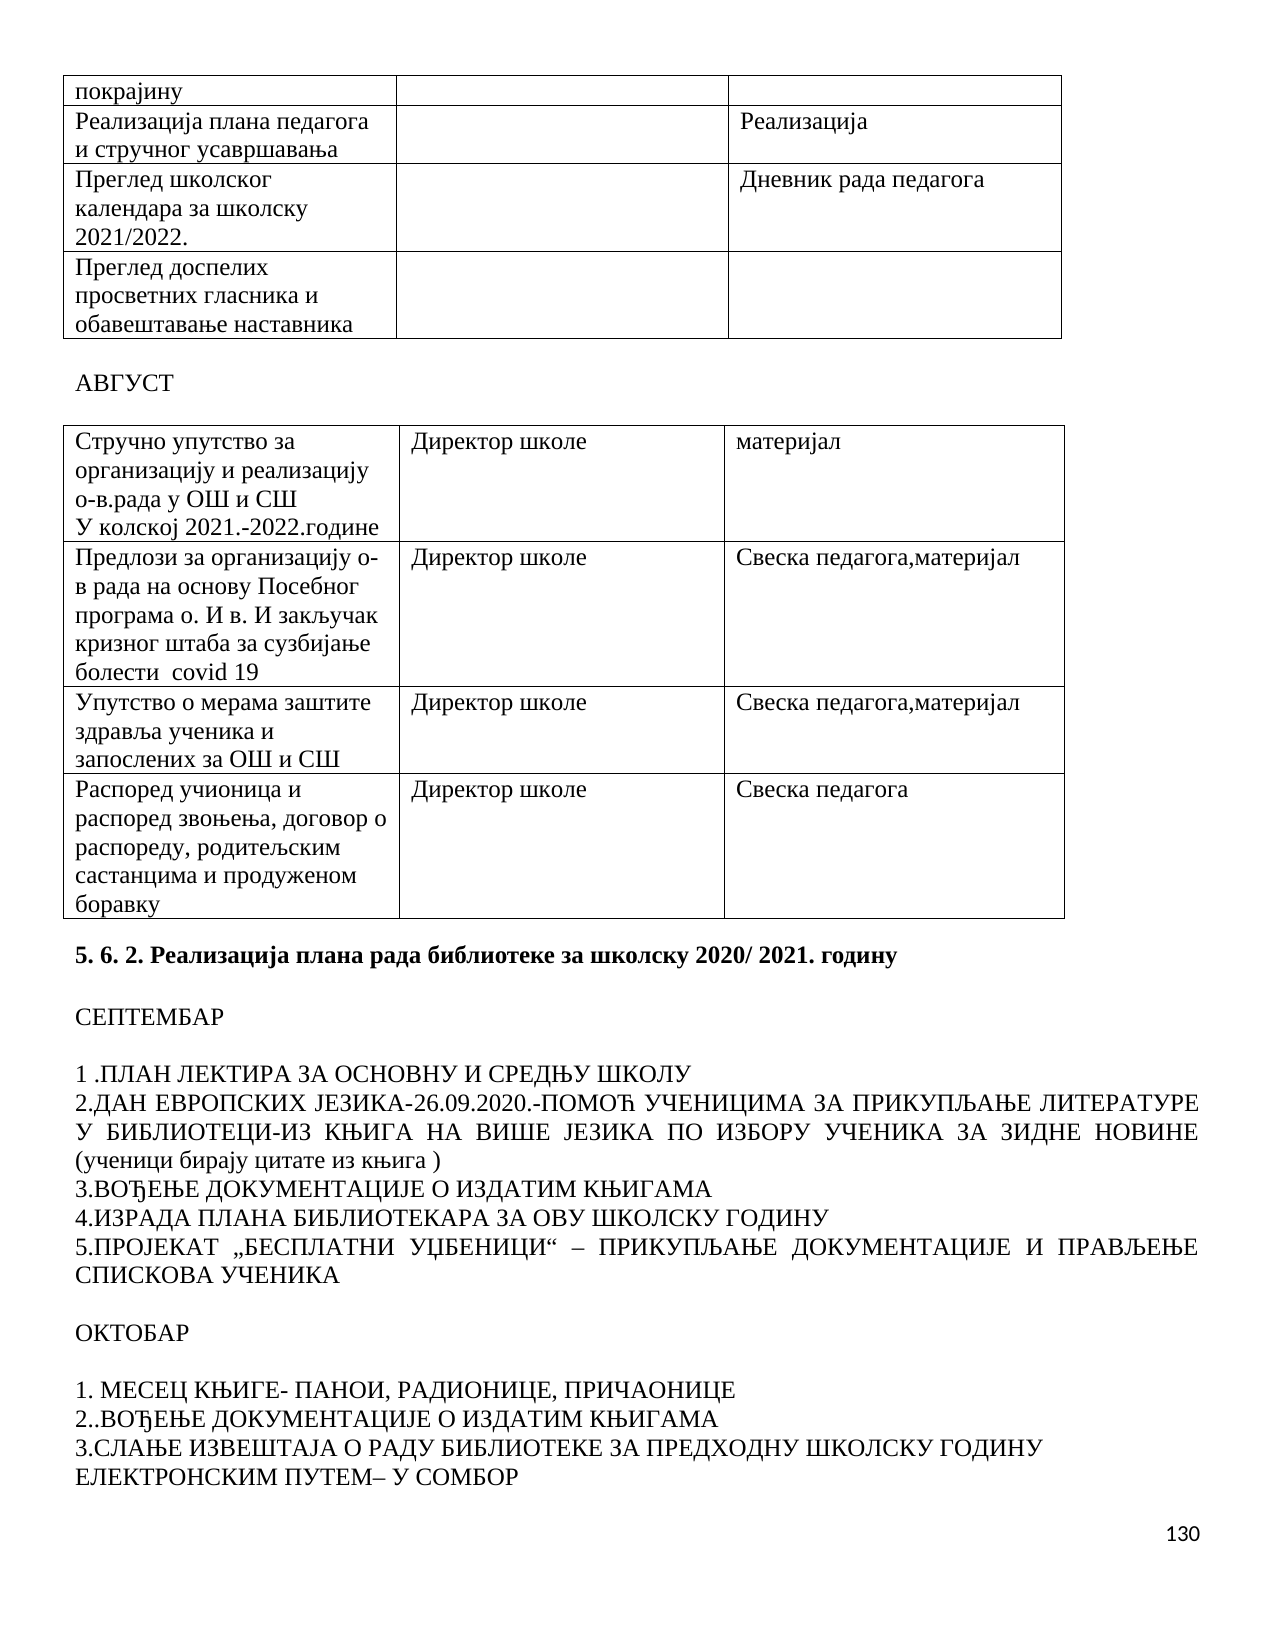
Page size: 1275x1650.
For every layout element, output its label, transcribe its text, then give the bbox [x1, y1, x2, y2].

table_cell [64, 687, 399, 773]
text 3.СЛАЊЕ ИЗВЕШТАЈА О РАДУ БИБЛИОТЕКЕ ЗА ПРЕДХОДНУ ШКОЛСКУ ГОДИНУ [75, 1433, 1200, 1462]
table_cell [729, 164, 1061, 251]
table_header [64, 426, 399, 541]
text 3.ВОЂЕЊЕ ДОКУМЕНТАЦИЈЕ О ИЗДАТИМ КЊИГАМА [75, 1174, 1200, 1203]
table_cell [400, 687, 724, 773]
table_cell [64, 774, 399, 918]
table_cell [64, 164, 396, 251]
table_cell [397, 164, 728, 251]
text 5.ПРОЈЕКАТ „БЕСПЛАТНИ УЏБЕНИЦИ“ – ПРИКУПЉАЊЕ ДОКУМЕНТАЦИЈЕ И ПРАВЉЕЊЕ СПИСКОВА УЧЕНИКА [75, 1232, 1200, 1289]
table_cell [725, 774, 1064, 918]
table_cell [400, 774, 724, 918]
text 4.ИЗРАДА ПЛАНА БИБЛИОТЕКАРА ЗА ОВУ ШКОЛСКУ ГОДИНУ [75, 1203, 1200, 1232]
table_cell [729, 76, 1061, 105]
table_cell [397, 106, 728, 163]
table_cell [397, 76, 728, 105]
subtitle 5. 6. 2. Реализација плана рада библиотеке за школску 2020/ 2021. годину [75, 940, 1200, 969]
text 2..ВОЂЕЊЕ ДОКУМЕНТАЦИЈЕ О ИЗДАТИМ КЊИГАМА [75, 1404, 1200, 1433]
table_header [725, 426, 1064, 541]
text ЕЛЕКТРОНСКИМ ПУТЕМ– У СОМБОР [75, 1462, 1200, 1491]
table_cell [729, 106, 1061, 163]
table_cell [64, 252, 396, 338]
text 1. МЕСЕЦ КЊИГЕ- ПАНОИ, РАДИОНИЦЕ, ПРИЧАОНИЦЕ [75, 1376, 1200, 1404]
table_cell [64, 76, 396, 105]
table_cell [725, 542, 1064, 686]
text АВГУСТ [75, 368, 1200, 396]
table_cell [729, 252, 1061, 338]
text СЕПТЕМБАР [75, 1002, 1200, 1031]
text 2.ДАН ЕВРОПСКИХ ЈЕЗИКА-26.09.2020.-ПОМОЋ УЧЕНИЦИМА ЗА ПРИКУПЉАЊЕ ЛИТЕРАТУРЕ У БИБЛИОТЕЦИ-ИЗ КЊИГА НА ВИШЕ ЈЕЗИКА ПО ИЗБОРУ УЧЕНИКА ЗА ЗИДНЕ НОВИНЕ (ученици бирају цитате из књига ) [75, 1088, 1200, 1174]
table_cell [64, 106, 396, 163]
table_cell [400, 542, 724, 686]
text ОКТОБАР [75, 1318, 1200, 1347]
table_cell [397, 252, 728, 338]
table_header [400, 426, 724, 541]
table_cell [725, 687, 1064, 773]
text 1 .ПЛАН ЛЕКТИРА ЗА ОСНОВНУ И СРЕДЊУ ШКОЛУ [75, 1059, 1200, 1088]
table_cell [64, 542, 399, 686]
